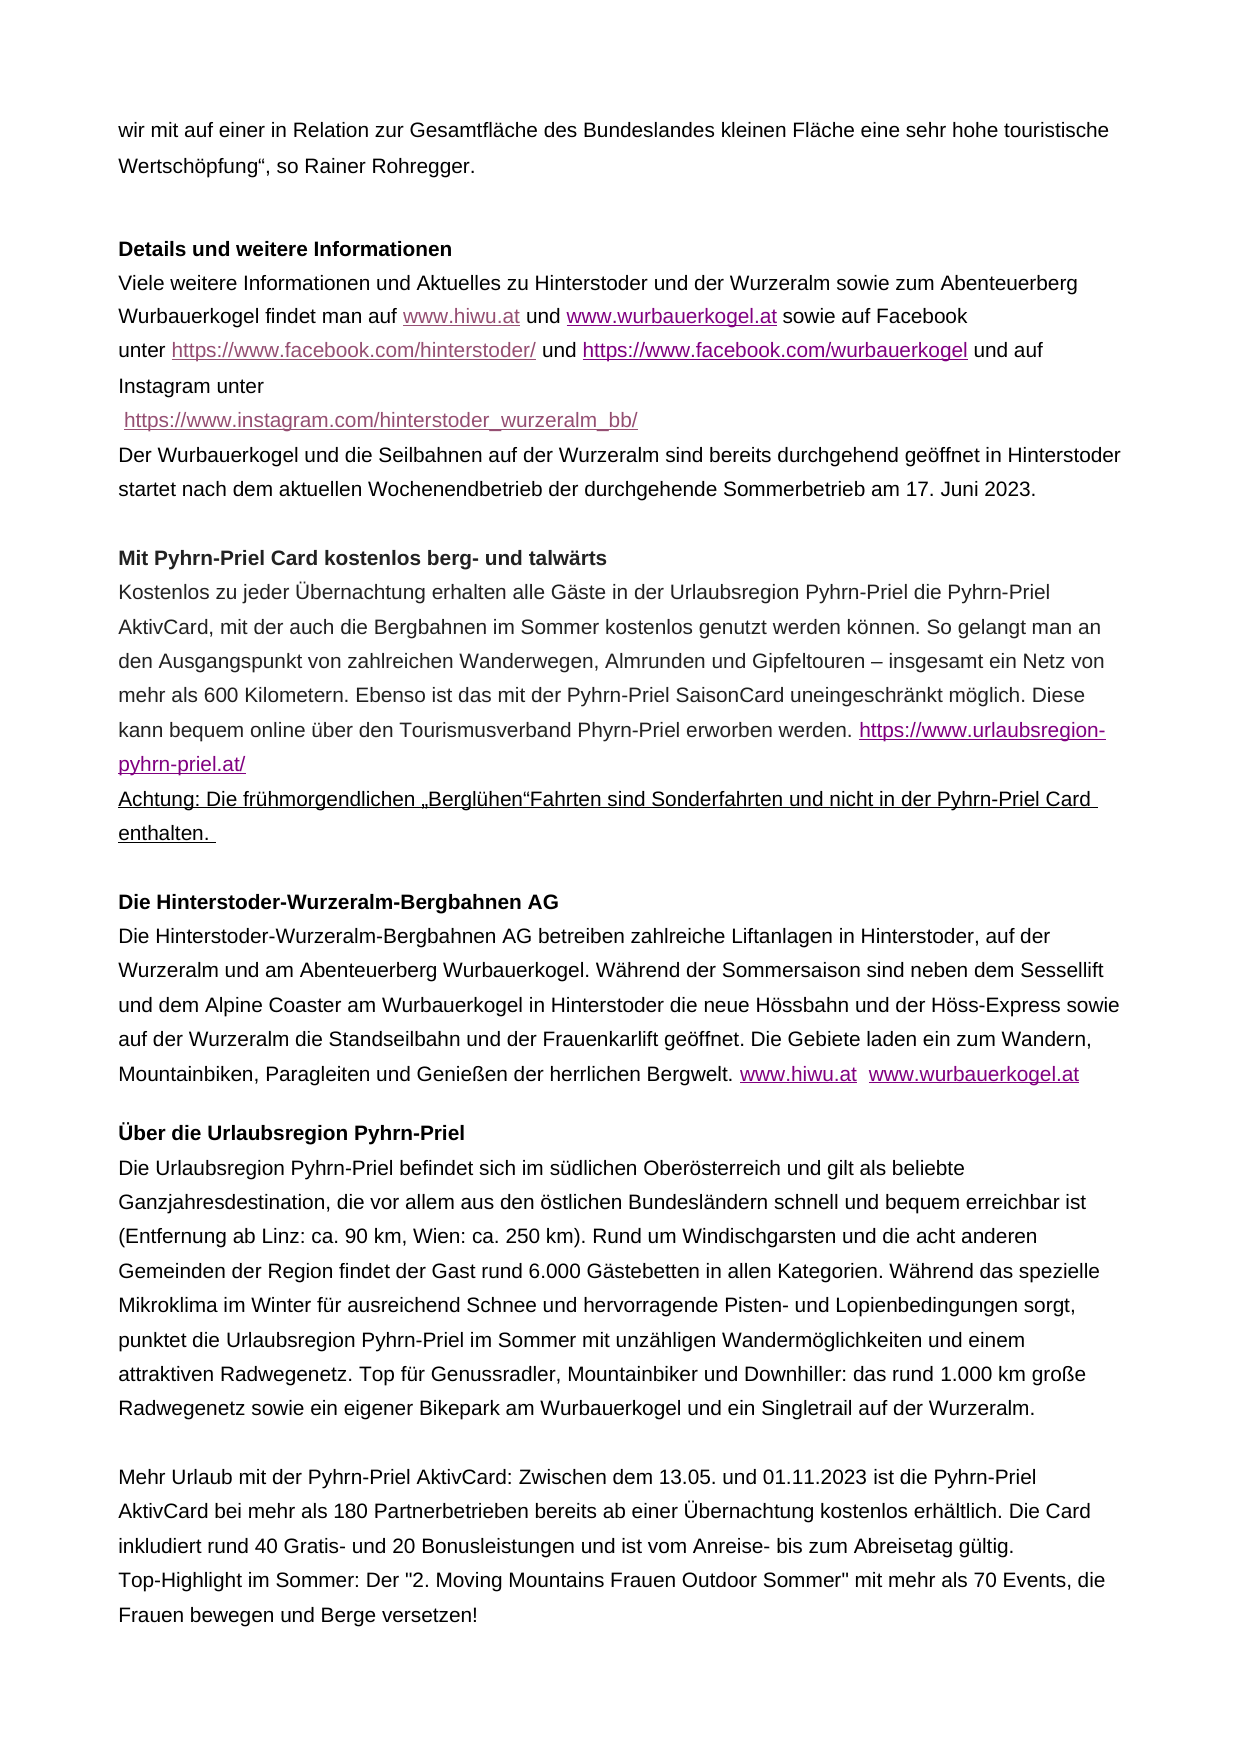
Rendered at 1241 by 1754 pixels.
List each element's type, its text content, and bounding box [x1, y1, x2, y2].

text Top-Highlight im Sommer: Der "2. Moving Mountains Frauen Outdoor Sommer" mit mehr als 70 Events, die Frauen bewegen und Berge versetzen! [118, 1558, 1122, 1626]
text Mehr Urlaub mit der Pyhrn-Priel AktivCard: Zwischen dem 13.05. und 01.11.2023 ist die Pyhrn-Priel AktivCard bei mehr als 180 Partnerbetrieben bereits ab einer Übernachtung kostenlos erhältlich. Die Card inkludiert rund 40 Gratis- und 20 Bonusleistungen und ist vom Anreise- bis zum Abreisetag gültig. [118, 1454, 1122, 1558]
text Kostenlos zu jeder Übernachtung erhalten alle Gäste in der Urlaubsregion Pyhrn-Priel die Pyhrn-Priel AktivCard, mit der auch die Bergbahnen im Sommer kostenlos genutzt werden können. So gelangt man an den Ausgangspunkt von zahlreichen Wanderwegen, Almrunden und Gipfeltouren – insgesamt ein Netz von mehr als 600 Kilometern. Ebenso ist das mit der Pyhrn-Priel SaisonCard uneingeschränkt möglich. Diese kann bequem online über den Tourismusverband Phyrn-Priel erworben werden. https://www.urlaubsregion-pyhrn-priel.at/ [118, 570, 1122, 776]
text Über die Urlaubsregion Pyhrn-Priel [118, 1111, 1122, 1145]
text Die Urlaubsregion Pyhrn-Priel befindet sich im südlichen Oberösterreich und gilt als beliebte Ganzjahresdestination, die vor allem aus den östlichen Bundesländern schnell und bequem erreichbar ist (Entfernung ab Linz: ca. 90 km, Wien: ca. 250 km). Rund um Windischgarsten und die acht anderen Gemeinden der Region findet der Gast rund 6.000 Gästebetten in allen Kategorien. Während das spezielle Mikroklima im Winter für ausreichend Schnee und hervorragende Pisten- und Lopienbedingungen sorgt, punktet die Urlaubsregion Pyhrn-Priel im Sommer mit unzähligen Wandermöglichkeiten und einem attraktiven Radwegenetz. Top für Genussradler, Mountainbiker und Downhiller: das rund 1.000 km große Radwegenetz sowie ein eigener Bikepark am Wurbauerkogel und ein Singletrail auf der Wurzeralm. [118, 1145, 1122, 1420]
text Details und weitere Informationen [118, 226, 1122, 260]
text Achtung: Die frühmorgendlichen „Berglühen“Fahrten sind Sonderfahrten und nicht in der Pyhrn-Priel Card enthalten. [118, 776, 1122, 845]
text Der Wurbauerkogel und die Seilbahnen auf der Wurzeralm sind bereits durchgehend geöffnet in Hinterstoder startet nach dem aktuellen Wochenendbetrieb der durchgehende Sommerbetrieb am 17. Juni 2023. [118, 432, 1122, 501]
text Die Hinterstoder-Wurzeralm-Bergbahnen AG [118, 879, 1122, 913]
text Mit Pyhrn-Priel Card kostenlos berg- und talwärts [118, 535, 1122, 570]
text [118, 118, 1122, 178]
text Viele weitere Informationen und Aktuelles zu Hinterstoder und der Wurzeralm sowie zum Abenteuerberg Wurbauerkogel findet man auf www.hiwu.at und www.wurbauerkogel.at sowie auf Facebook unter https://www.facebook.com/hinterstoder/ und https://www.facebook.com/wurbauerkogel und auf Instagram unter [118, 260, 1122, 398]
text Die Hinterstoder-Wurzeralm-Bergbahnen AG betreiben zahlreiche Liftanlagen in Hinterstoder, auf der Wurzeralm und am Abenteuerberg Wurbauerkogel. Während der Sommersaison sind neben dem Sessellift und dem Alpine Coaster am Wurbauerkogel in Hinterstoder die neue Hössbahn und der Höss-Express sowie auf der Wurzeralm die Standseilbahn und der Frauenkarlift geöffnet. Die Gebiete laden ein zum Wandern, Mountainbiken, Paragleiten und Genießen der herrlichen Bergwelt. www.hiwu.at www.wurbauerkogel.at [118, 913, 1122, 1085]
text https://www.instagram.com/hinterstoder_wurzeralm_bb/ [118, 398, 1122, 432]
